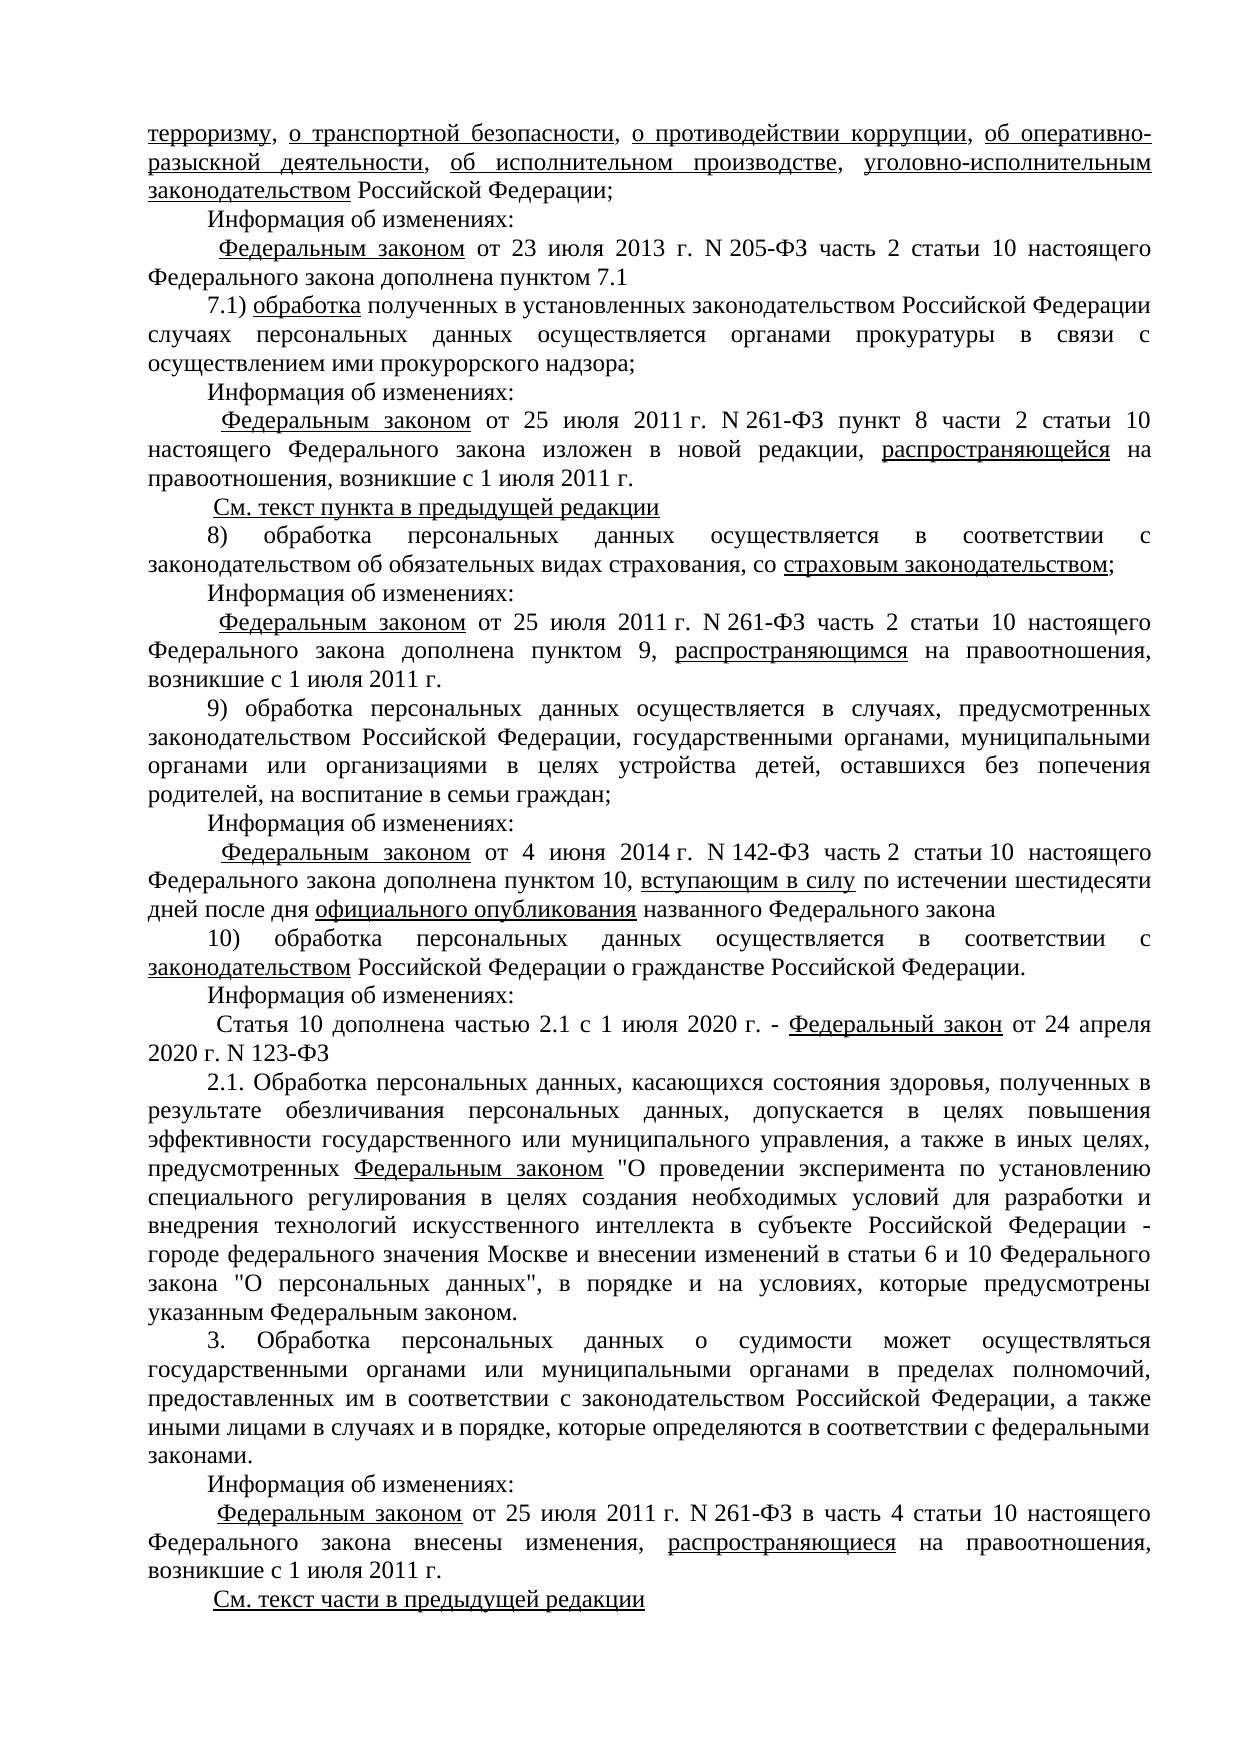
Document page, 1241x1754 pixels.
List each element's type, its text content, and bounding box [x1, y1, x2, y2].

text Статья 10 дополнена частью 2.1 с 1 июля 2020 г. - Федеральный закон от 24 апреля 2020 г. N 123-ФЗ [148, 1009, 1152, 1067]
text Информация об изменениях: [148, 578, 1152, 607]
text Федеральным законом от 23 июля 2013 г. N 205-ФЗ часть 2 статьи 10 настоящего Федерального закона дополнена пунктом 7.1 [148, 233, 1152, 291]
text 7.1) обработка полученных в установленных законодательством Российской Федерации случаях персональных данных осуществляется органами прокуратуры в связи с осуществлением ими прокурорского надзора; [148, 291, 1152, 377]
text 10) обработка персональных данных осуществляется в соответствии с законодательством Российской Федерации о гражданстве Российской Федерации. [148, 923, 1152, 981]
text Федеральным законом от 25 июля 2011 г. N 261-ФЗ в часть 4 статьи 10 настоящего Федерального закона внесены изменения, распространяющиеся на правоотношения, возникшие с 1 июля 2011 г. [148, 1498, 1152, 1584]
text Федеральным законом от 25 июля 2011 г. N 261-ФЗ пункт 8 части 2 статьи 10 настоящего Федерального закона изложен в новой редакции, распространяющейся на правоотношения, возникшие с 1 июля 2011 г. [148, 406, 1152, 492]
text 9) обработка персональных данных осуществляется в случаях, предусмотренных законодательством Российской Федерации, государственными органами, муниципальными органами или организациями в целях устройства детей, оставшихся без попечения родителей, на воспитание в семьи граждан; [148, 693, 1152, 808]
text 3. Обработка персональных данных о судимости может осуществляться государственными органами или муниципальными органами в пределах полномочий, предоставленных им в соответствии с законодательством Российской Федерации, а также иными лицами в случаях и в порядке, которые определяются в соответствии с федеральными законами. [148, 1326, 1152, 1469]
text Информация об изменениях: [148, 204, 1152, 233]
text См. текст части в предыдущей редакции [148, 1584, 1152, 1613]
text 8) обработка персональных данных осуществляется в соответствии с законодательством об обязательных видах страхования, со страховым законодательством; [148, 521, 1152, 578]
text Федеральным законом от 25 июля 2011 г. N 261-ФЗ часть 2 статьи 10 настоящего Федерального закона дополнена пунктом 9, распространяющимся на правоотношения, возникшие с 1 июля 2011 г. [148, 607, 1152, 693]
text Информация об изменениях: [148, 377, 1152, 406]
text 2.1. Обработка персональных данных, касающихся состояния здоровья, полученных в результате обезличивания персональных данных, допускается в целях повышения эффективности государственного или муниципального управления, а также в иных целях, предусмотренных Федеральным законом "О проведении эксперимента по установлению специального регулирования в целях создания необходимых условий для разработки и внедрения технологий искусственного интеллекта в субъекте Российской Федерации - городе федерального значения Москве и внесении изменений в статьи 6 и 10 Федерального закона "О персональных данных", в порядке и на условиях, которые предусмотрены указанным Федеральным законом. [148, 1067, 1152, 1326]
text Информация об изменениях: [148, 1469, 1152, 1498]
text См. текст пункта в предыдущей редакции [148, 492, 1152, 521]
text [148, 118, 1152, 204]
text Федеральным законом от 4 июня 2014 г. N 142-ФЗ часть 2 статьи 10 настоящего Федерального закона дополнена пунктом 10, вступающим в силу по истечении шестидесяти дней после дня официального опубликования названного Федерального закона [148, 837, 1152, 923]
text Информация об изменениях: [148, 808, 1152, 837]
text Информация об изменениях: [148, 981, 1152, 1009]
